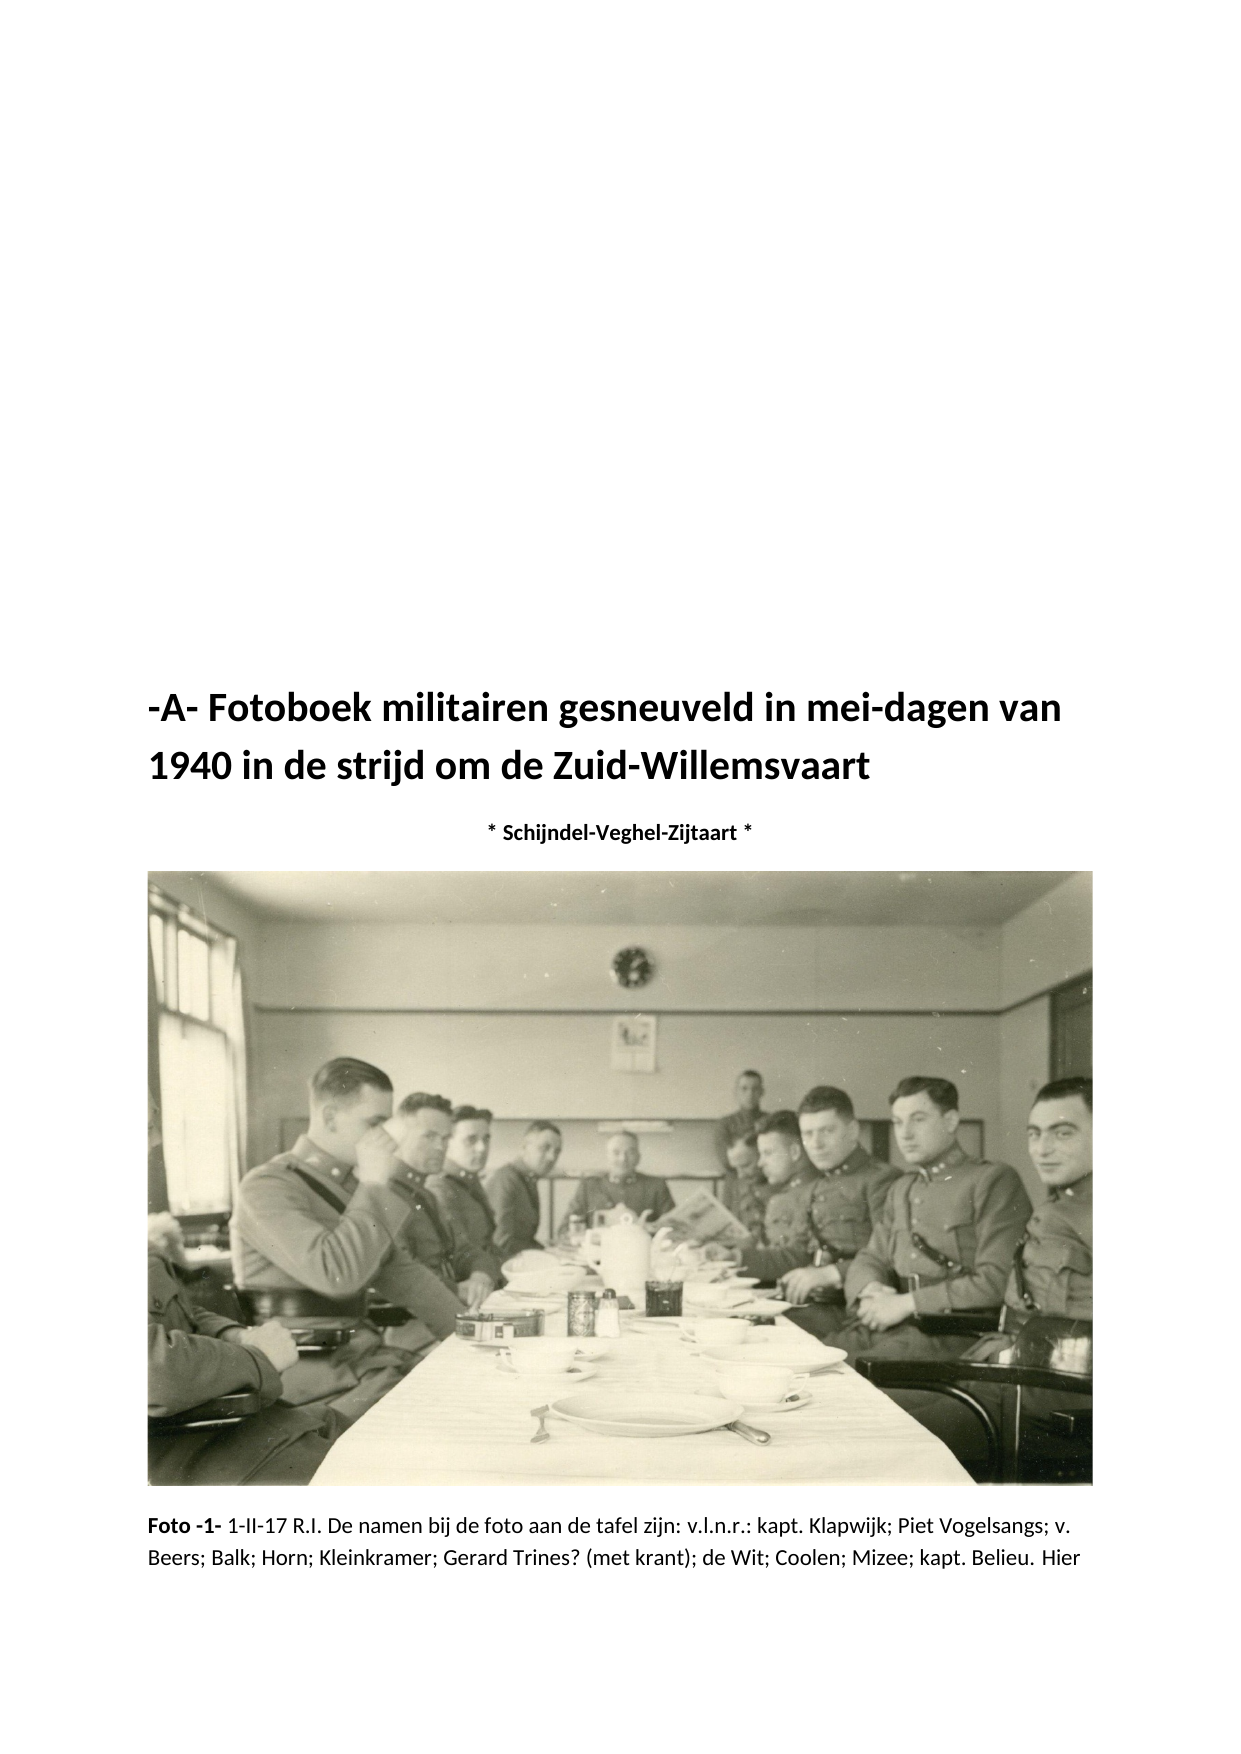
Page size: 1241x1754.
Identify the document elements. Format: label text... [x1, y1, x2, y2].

text * Schijndel-Veghel-Zijtaart * [148, 818, 1093, 846]
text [148, 1511, 1093, 1571]
text -A- Fotoboek militairen gesneuveld in mei-dagen van 1940 in de strijd om de Zuid-Willemsvaart [148, 681, 1093, 790]
picture [147, 871, 1093, 1486]
